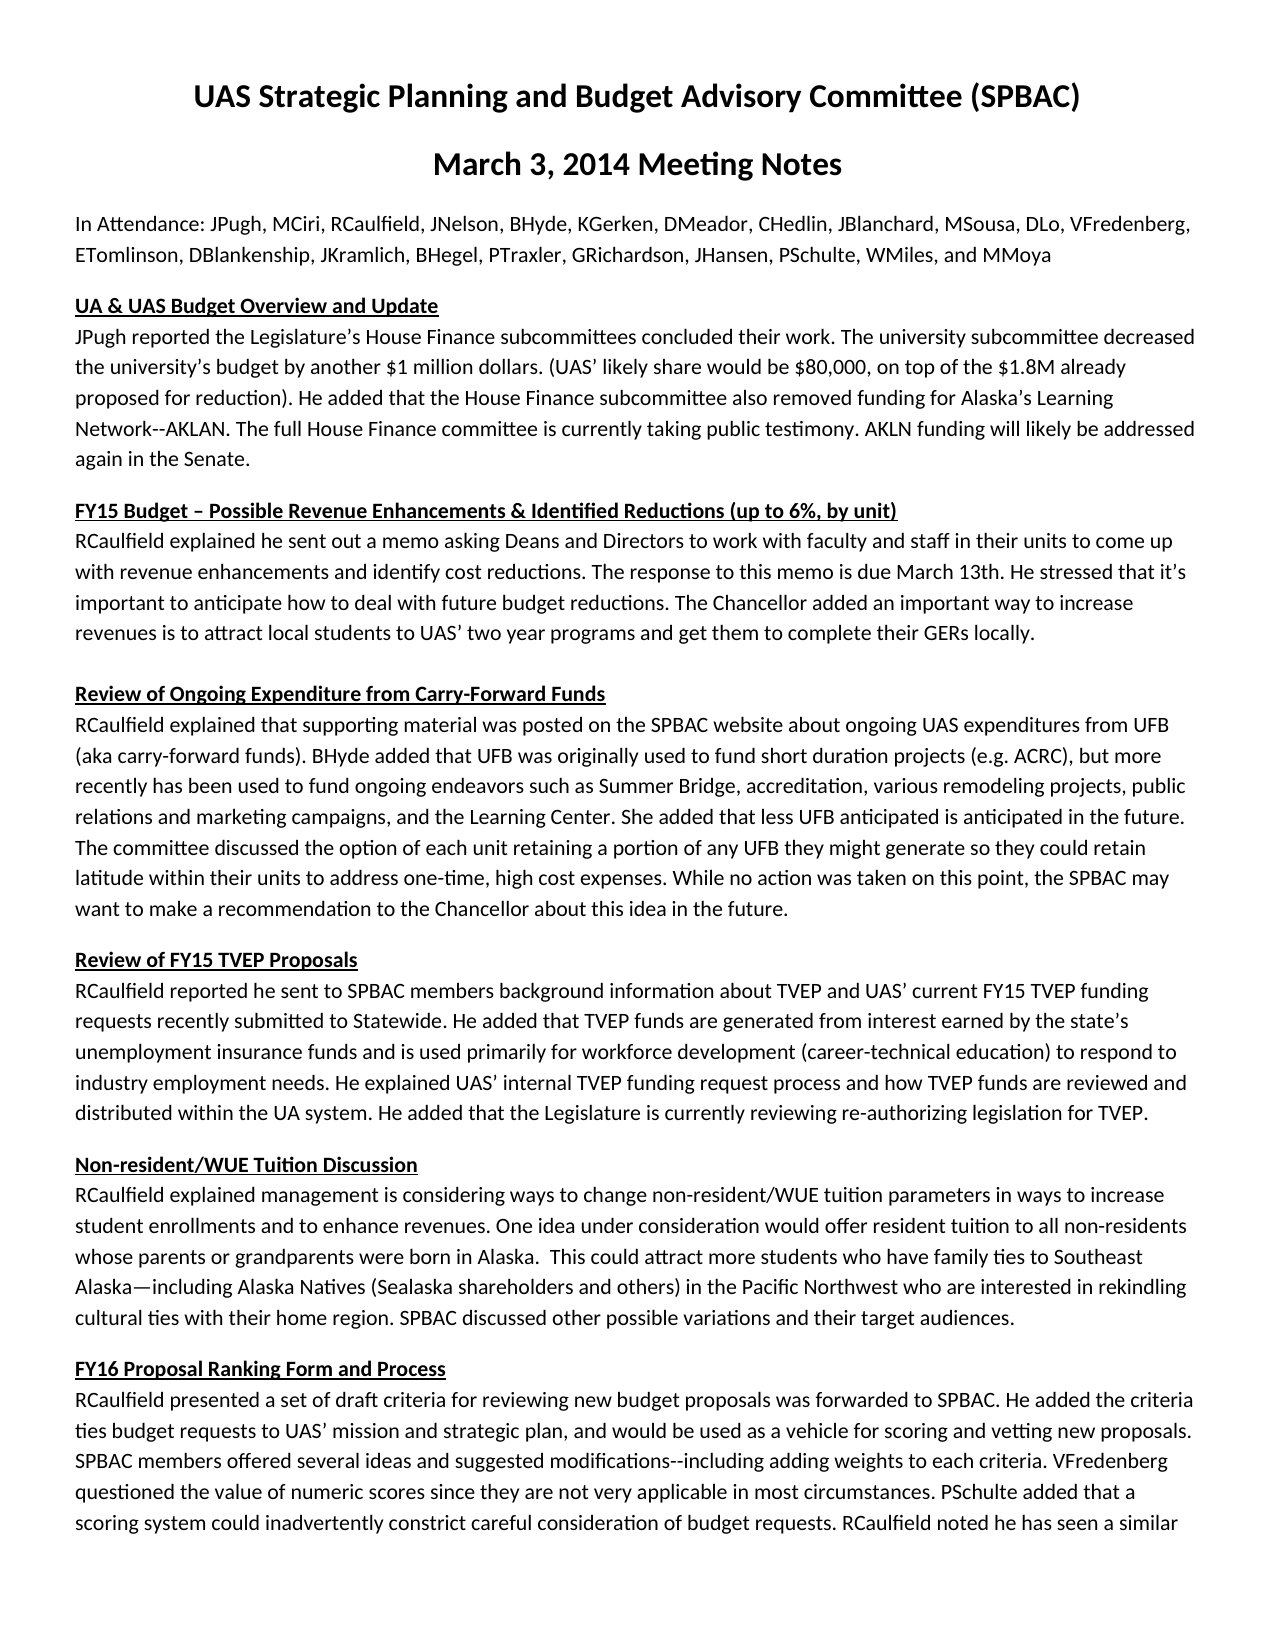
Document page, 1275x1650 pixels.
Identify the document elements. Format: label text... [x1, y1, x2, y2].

text FY15 Budget – Possible Revenue Enhancements & Identified Reductions (up to 6%, by unit) [75, 497, 1200, 523]
text RCaulfield explained that supporting material was posted on the SPBAC website about ongoing UAS expenditures from UFB (aka carry-forward funds). BHyde added that UFB was originally used to fund short duration projects (e.g. ACRC), but more recently has been used to fund ongoing endeavors such as Summer Bridge, accreditation, various remodeling projects, public relations and marketing campaigns, and the Learning Center. She added that less UFB anticipated is anticipated in the future. The committee discussed the option of each unit retaining a portion of any UFB they might generate so they could retain latitude within their units to address one-time, high cost expenses. While no action was taken on this point, the SPBAC may want to make a recommendation to the Chancellor about this idea in the future. [75, 711, 1200, 922]
text RCaulfield reported he sent to SPBAC members background information about TVEP and UAS’ current FY15 TVEP funding requests recently submitted to Statewide. He added that TVEP funds are generated from interest earned by the state’s unemployment insurance funds and is used primarily for workforce development (career-technical education) to respond to industry employment needs. He explained UAS’ internal TVEP funding request process and how TVEP funds are reviewed and distributed within the UA system. He added that the Legislature is currently reviewing re-authorizing legislation for TVEP. [75, 977, 1200, 1126]
text Non-resident/WUE Tuition Discussion [75, 1151, 1200, 1178]
text JPugh reported the Legislature’s House Finance subcommittees concluded their work. The university subcommittee decreased the university’s budget by another $1 million dollars. (UAS’ likely share would be $80,000, on top of the $1.8M already proposed for reduction). He added that the House Finance subcommittee also removed funding for Alaska’s Learning Network--AKLAN. The full House Finance committee is currently taking public testimony. AKLN funding will likely be addressed again in the Senate. [75, 323, 1200, 472]
text Review of FY15 TVEP Proposals [75, 946, 1200, 973]
text RCaulfield explained he sent out a memo asking Deans and Directors to work with faculty and staff in their units to come up with revenue enhancements and identify cost reductions. The response to this memo is due March 13th. He stressed that it’s important to anticipate how to deal with future budget reductions. The Chancellor added an important way to increase revenues is to attract local students to UAS’ two year programs and get them to complete their GERs locally. [75, 527, 1200, 646]
text Review of Ongoing Expenditure from Carry-Forward Funds [75, 681, 1200, 707]
text UA & UAS Budget Overview and Update [75, 292, 1200, 319]
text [75, 1386, 1200, 1535]
text March 3, 2014 Meeting Notes [75, 143, 1200, 183]
text FY16 Proposal Ranking Form and Process [75, 1356, 1200, 1382]
text In Attendance: JPugh, MCiri, RCaulfield, JNelson, BHyde, KGerken, DMeador, CHedlin, JBlanchard, MSousa, DLo, VFredenberg, ETomlinson, DBlankenship, JKramlich, BHegel, PTraxler, GRichardson, JHansen, PSchulte, WMiles, and MMoya [75, 210, 1200, 267]
text RCaulfield explained management is considering ways to change non-resident/WUE tuition parameters in ways to increase student enrollments and to enhance revenues. One idea under consideration would offer resident tuition to all non-residents whose parents or grandparents were born in Alaska. This could attract more students who have family ties to Southeast Alaska—including Alaska Natives (Sealaska shareholders and others) in the Pacific Northwest who are interested in rekindling cultural ties with their home region. SPBAC discussed other possible variations and their target audiences. [75, 1182, 1200, 1331]
text UAS Strategic Planning and Budget Advisory Committee (SPBAC) [75, 75, 1200, 116]
